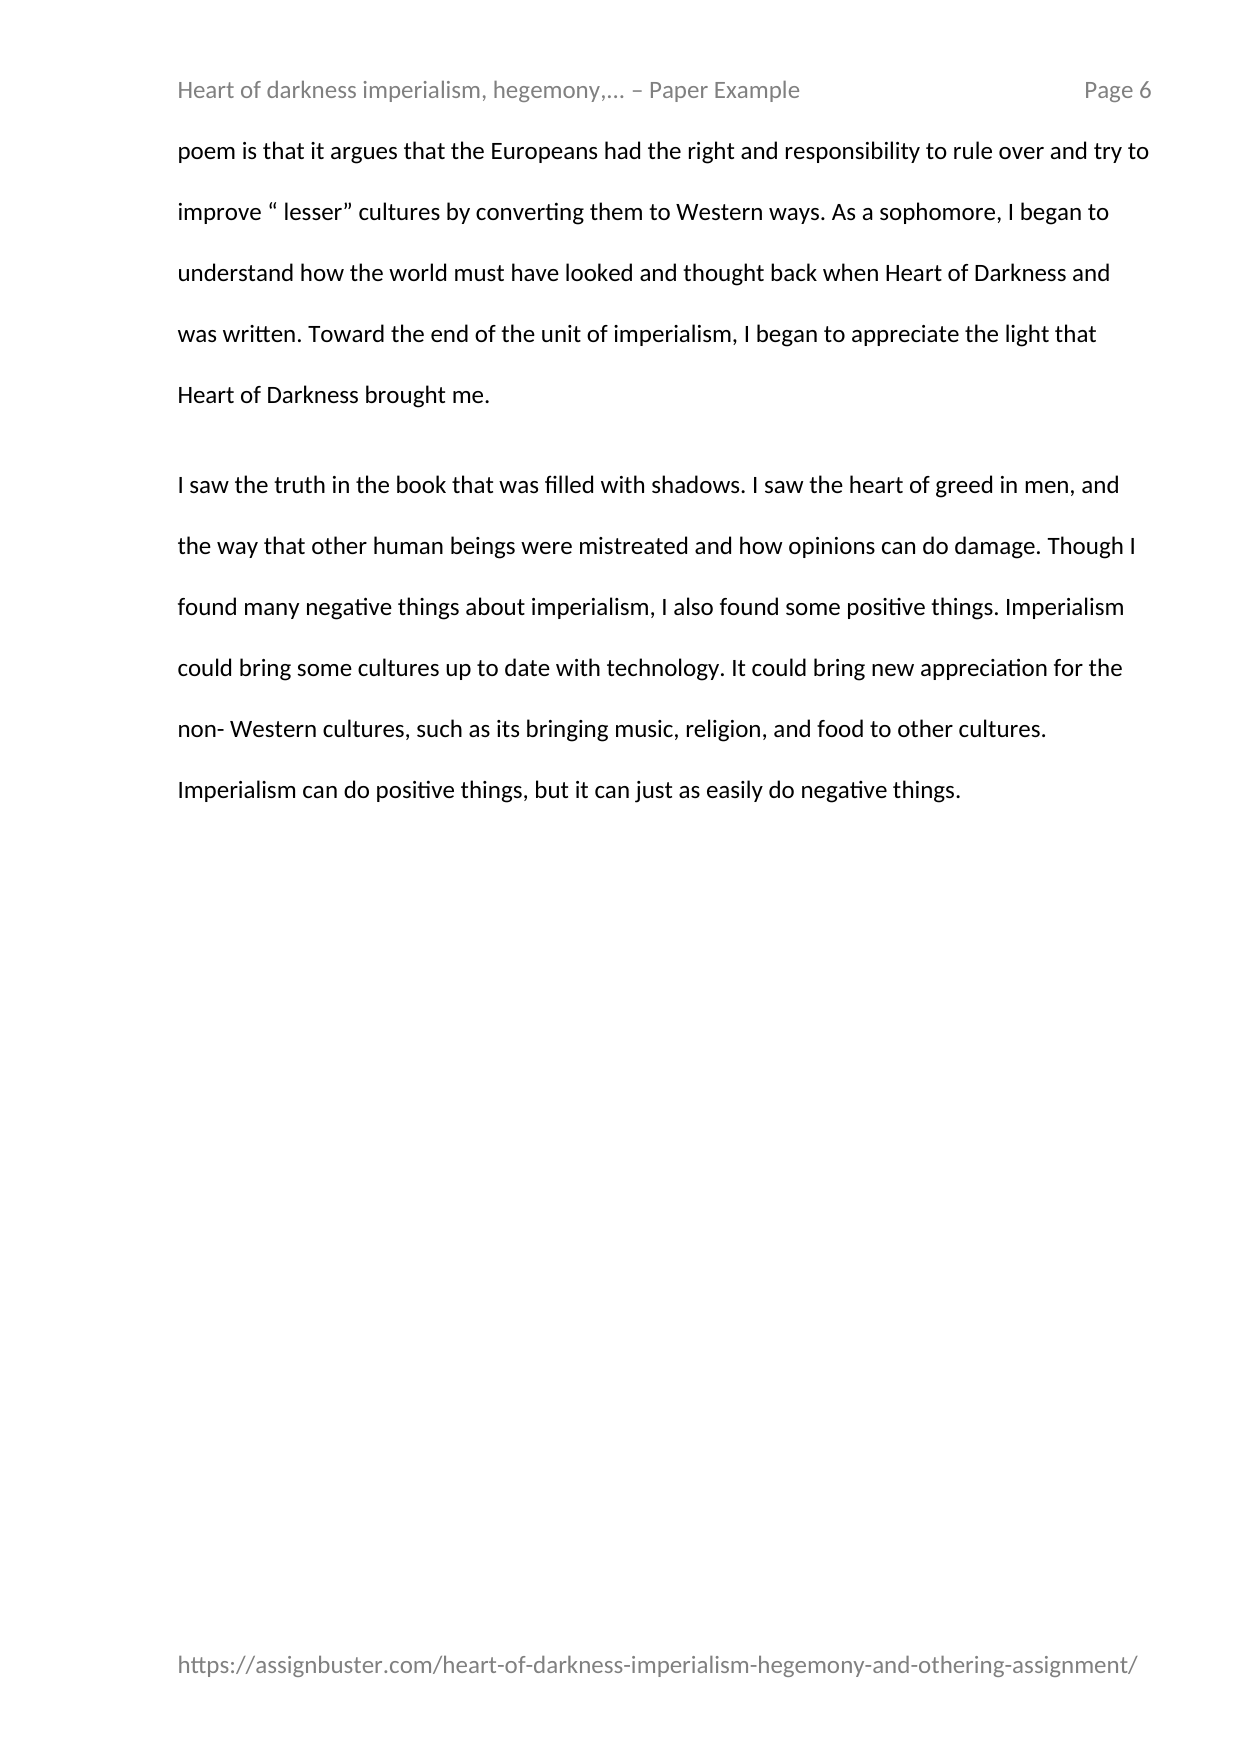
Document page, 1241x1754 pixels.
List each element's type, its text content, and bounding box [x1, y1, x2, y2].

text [177, 135, 1152, 409]
text I saw the truth in the book that was filled with shadows. I saw the heart of greed in men, and the way that other human beings were mistreated and how opinions can do damage. Though I found many negative things about imperialism, I also found some positive things. Imperialism could bring some cultures up to date with technology. It could bring new appreciation for the non- Western cultures, such as its bringing music, religion, and food to other cultures. Imperialism can do positive things, but it can just as easily do negative things. [177, 469, 1152, 805]
